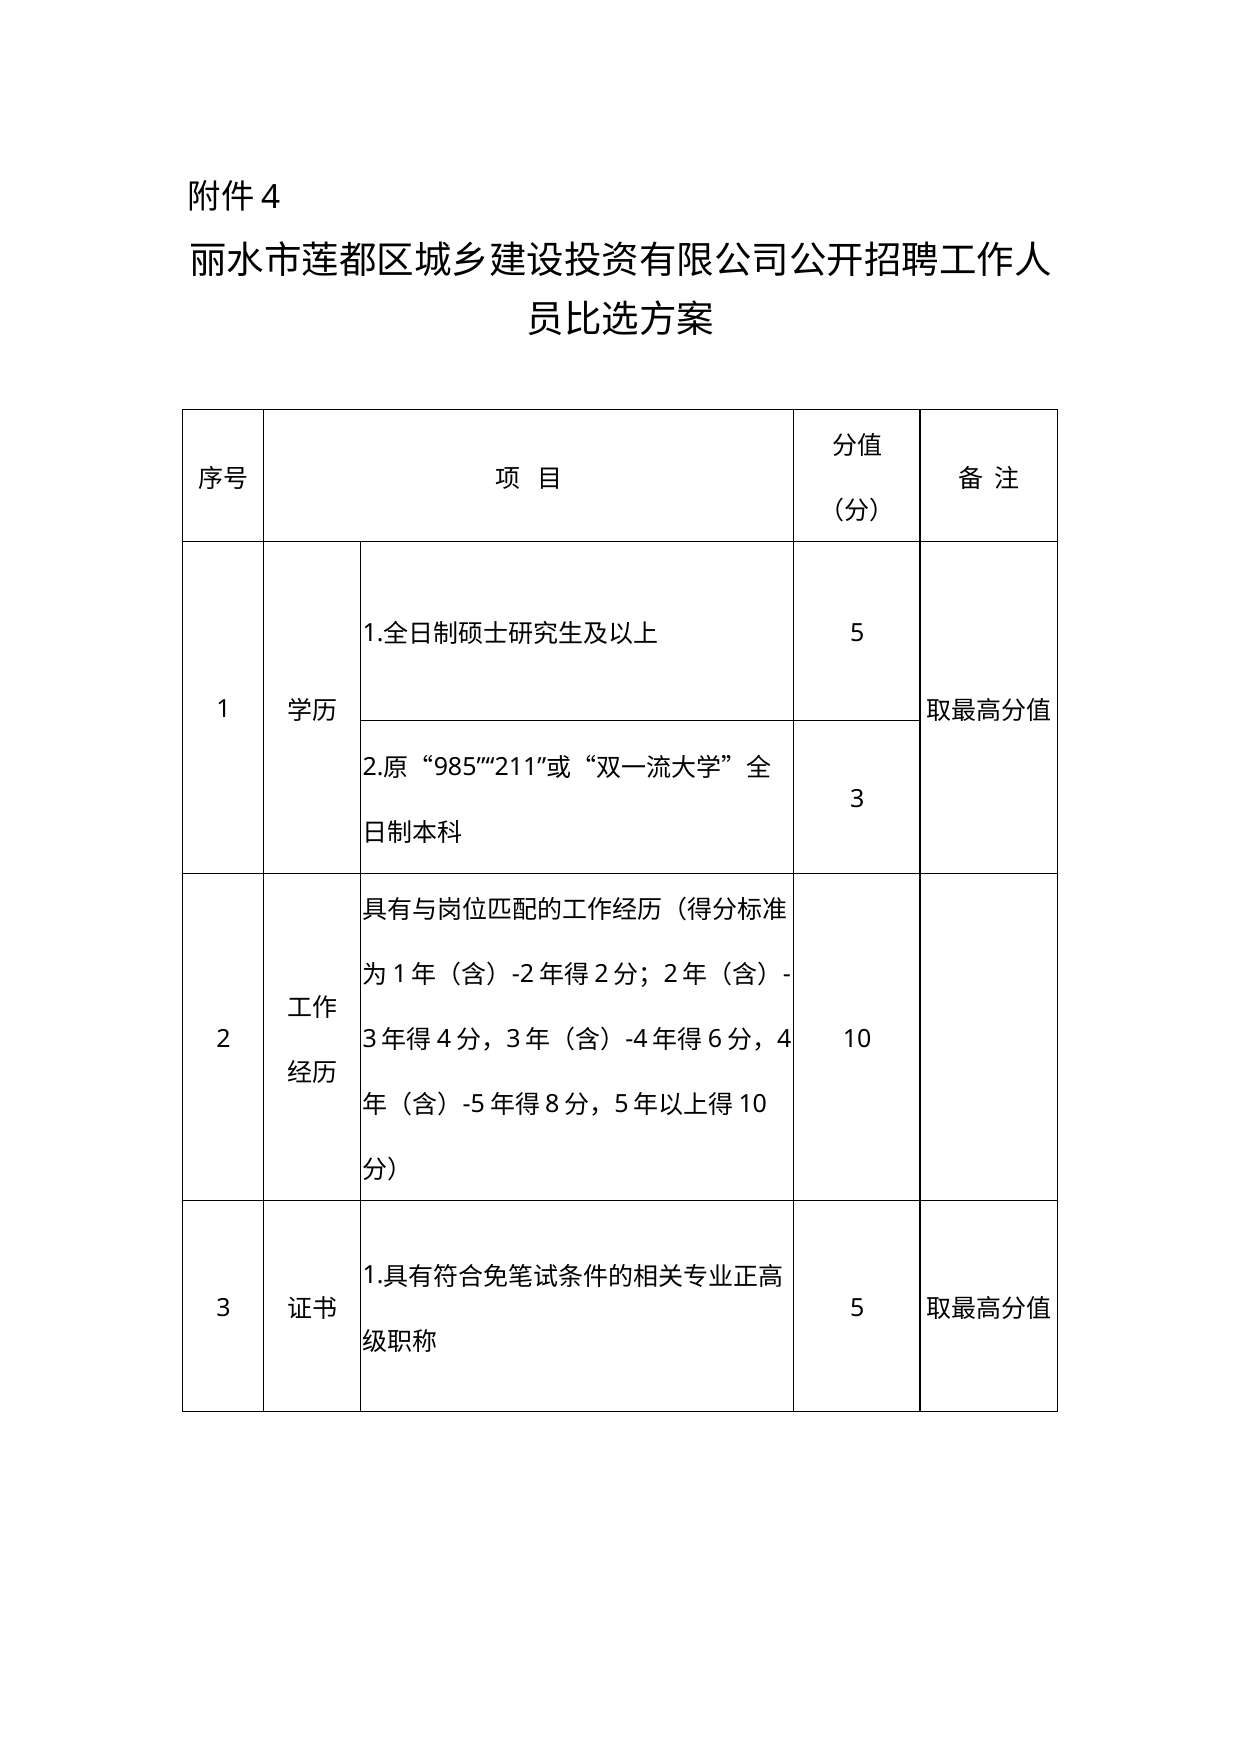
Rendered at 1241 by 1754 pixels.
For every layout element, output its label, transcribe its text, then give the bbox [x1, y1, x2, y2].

table_cell 具有与岗位匹配的工作经历（得分标准为1年（含）-2年得2分；2年（含）-3年得4分，3年（含）-4年得6分，4年（含）-5年得8分，5年以上得10分） [361, 874, 793, 1200]
table_cell 证书 [264, 1201, 360, 1411]
table_cell 1.具有符合免笔试条件的相关专业正高级职称 [361, 1201, 793, 1411]
text 附件4 [187, 162, 1053, 227]
table_cell 10 [794, 874, 919, 1200]
table_cell 5 [794, 1201, 919, 1411]
table_cell [921, 874, 1057, 1200]
table_header 项 目 [264, 410, 793, 541]
table_cell 2 [183, 874, 263, 1200]
table_cell 5 [794, 542, 919, 720]
table_cell 工作 经历 [264, 874, 360, 1200]
table_cell 1.全日制硕士研究生及以上 [361, 542, 793, 720]
table_cell 取最高分值 [921, 542, 1057, 873]
table_cell 取最高分值 [921, 1201, 1057, 1411]
table_cell 2.原“985”“211”或“双一流大学”全日制本科 [361, 721, 793, 873]
table_header 备 注 [921, 410, 1057, 541]
table_cell 3 [183, 1201, 263, 1411]
table_header 序号 [183, 410, 263, 541]
table_cell 3 [794, 721, 919, 873]
table_cell 1 [183, 542, 263, 873]
table_header 分值（分） [794, 410, 919, 541]
text 丽水市莲都区城乡建设投资有限公司公开招聘工作人员比选方案 [187, 227, 1053, 344]
table_cell 学历 [264, 542, 360, 873]
